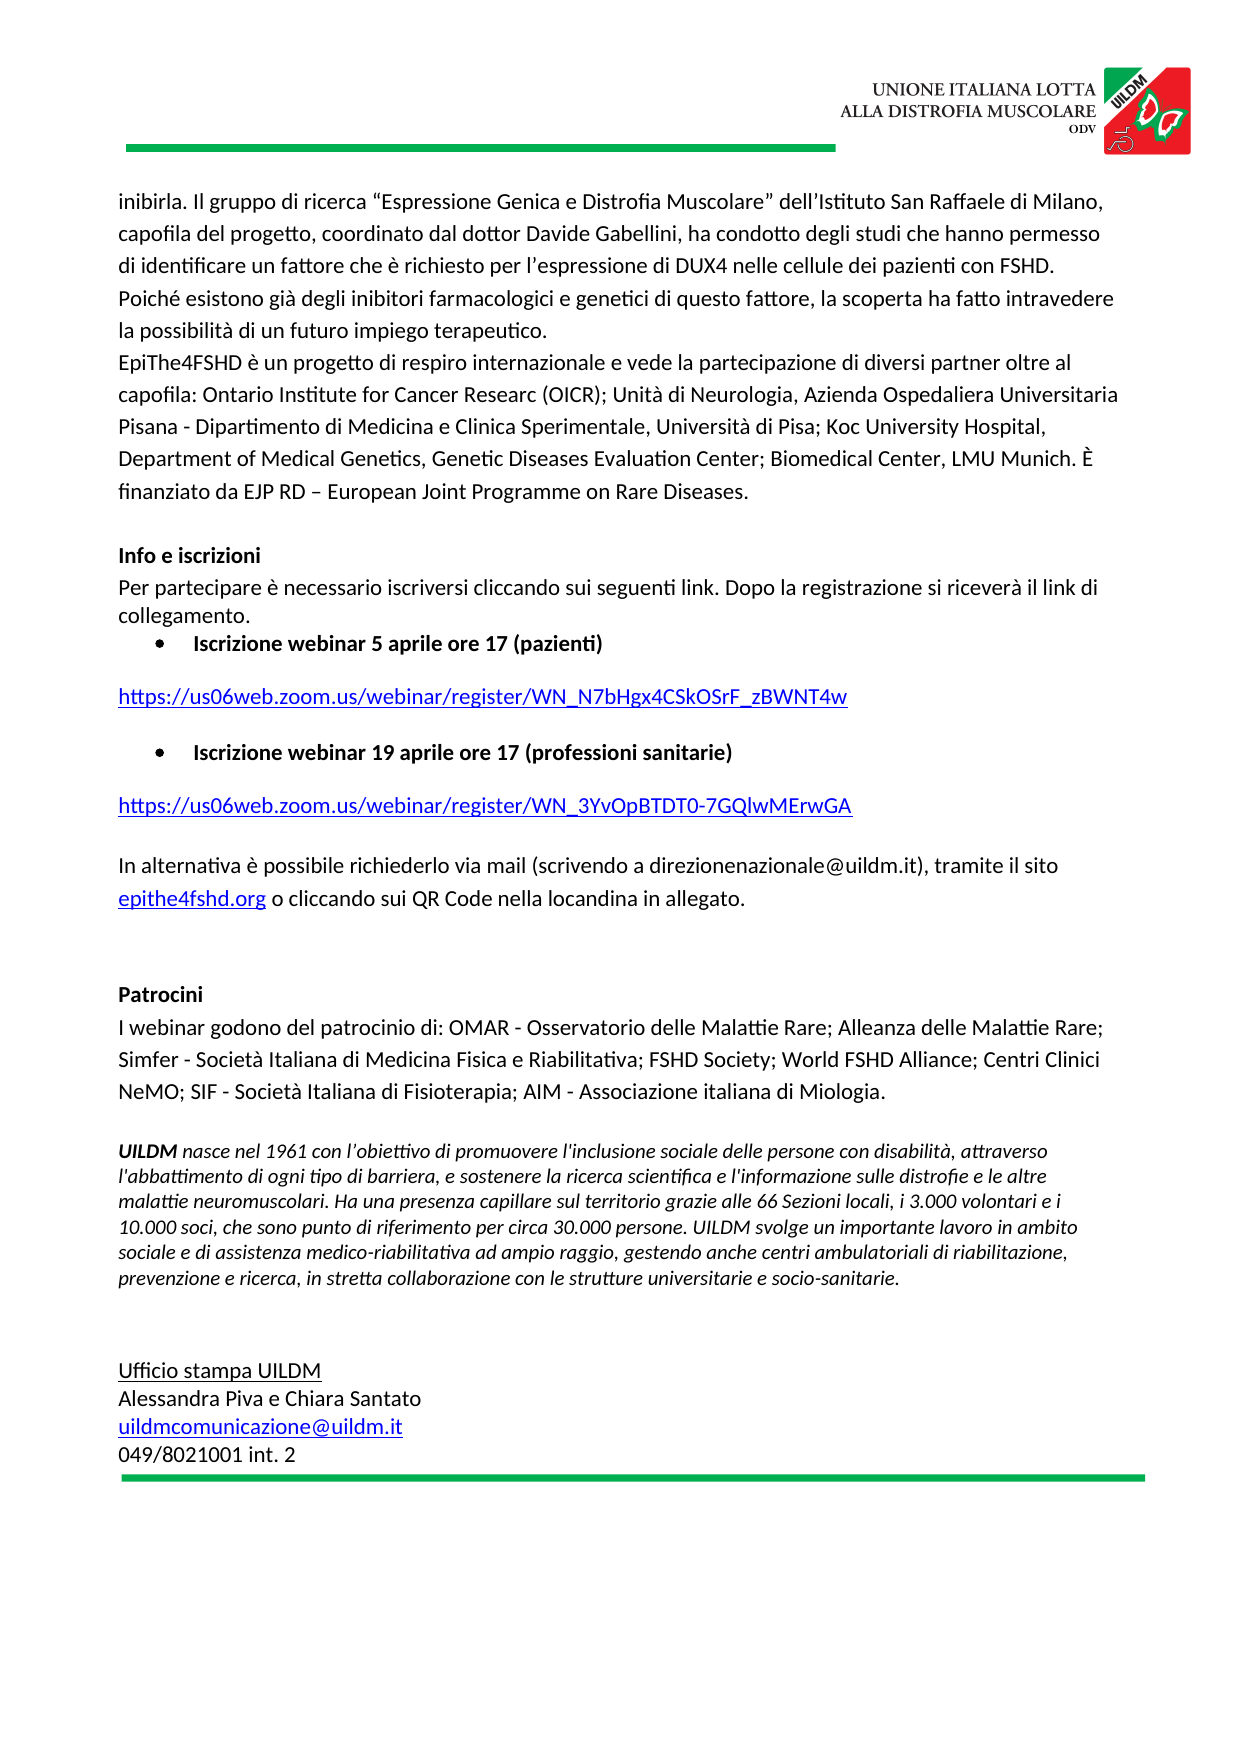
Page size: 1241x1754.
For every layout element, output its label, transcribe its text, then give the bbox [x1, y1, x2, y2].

list Iscrizione webinar 5 aprile ore 17 (pazienti) [156, 629, 1122, 657]
text EpiThe4FSHD è un progetto di respiro internazionale e vede la partecipazione di diversi partner oltre al capofila: Ontario Institute for Cancer Researc (OICR); Unità di Neurologia, Azienda Ospedaliera Universitaria Pisana - Dipartimento di Medicina e Clinica Sperimentale, Università di Pisa; Koc University Hospital, Department of Medical Genetics, Genetic Diseases Evaluation Center; Biomedical Center, LMU Munich. È finanziato da EJP RD – European Joint Programme on Rare Diseases. [118, 348, 1122, 505]
list Iscrizione webinar 19 aprile ore 17 (professioni sanitarie) [156, 738, 1122, 766]
text Patrocini [118, 980, 1122, 1008]
text In alternativa è possibile richiederlo via mail (scrivendo a direzionenazionale@uildm.it), tramite il sito epithe4fshd.org o cliccando sui QR Code nella locandina in allegato. [118, 852, 1122, 912]
text UILDM nasce nel 1961 con l’obiettivo di promuovere l'inclusione sociale delle persone con disabilità, attraverso l'abbattimento di ogni tipo di barriera, e sostenere la ricerca scientifica e l'informazione sulle distrofie e le altre malattie neuromuscolari. Ha una presenza capillare sul territorio grazie alle 66 Sezioni locali, i 3.000 volontari e i 10.000 soci, che sono punto di riferimento per circa 30.000 persone. UILDM svolge un importante lavoro in ambito sociale e di assistenza medico-riabilitativa ad ampio raggio, gestendo anche centri ambulatoriali di riabilitazione, prevenzione e ricerca, in stretta collaborazione con le strutture universitarie e socio-sanitarie. [118, 1138, 1122, 1290]
text Info e iscrizioni [118, 541, 1122, 569]
text https://us06web.zoom.us/webinar/register/WN_N7bHgx4CSkOSrF_zBWNT4w [118, 682, 1122, 710]
text Per partecipare è necessario iscriversi cliccando sui seguenti link. Dopo la registrazione si riceverà il link di collegamento. [118, 573, 1122, 629]
text https://us06web.zoom.us/webinar/register/WN_3YvOpBTDT0-7GQlwMErwGA [118, 791, 1122, 819]
text Ufficio stampa UILDM Alessandra Piva e Chiara Santato uildmcomunicazione@uildm.it 049/8021001 int. 2 [118, 1356, 1122, 1468]
text I webinar godono del patrocinio di: OMAR - Osservatorio delle Malattie Rare; Alleanza delle Malattie Rare; Simfer - Società Italiana di Medicina Fisica e Riabilitativa; FSHD Society; World FSHD Alliance; Centri Clinici NeMO; SIF - Società Italiana di Fisioterapia; AIM - Associazione italiana di Miologia. [118, 1013, 1122, 1105]
picture [840, 66, 1192, 155]
